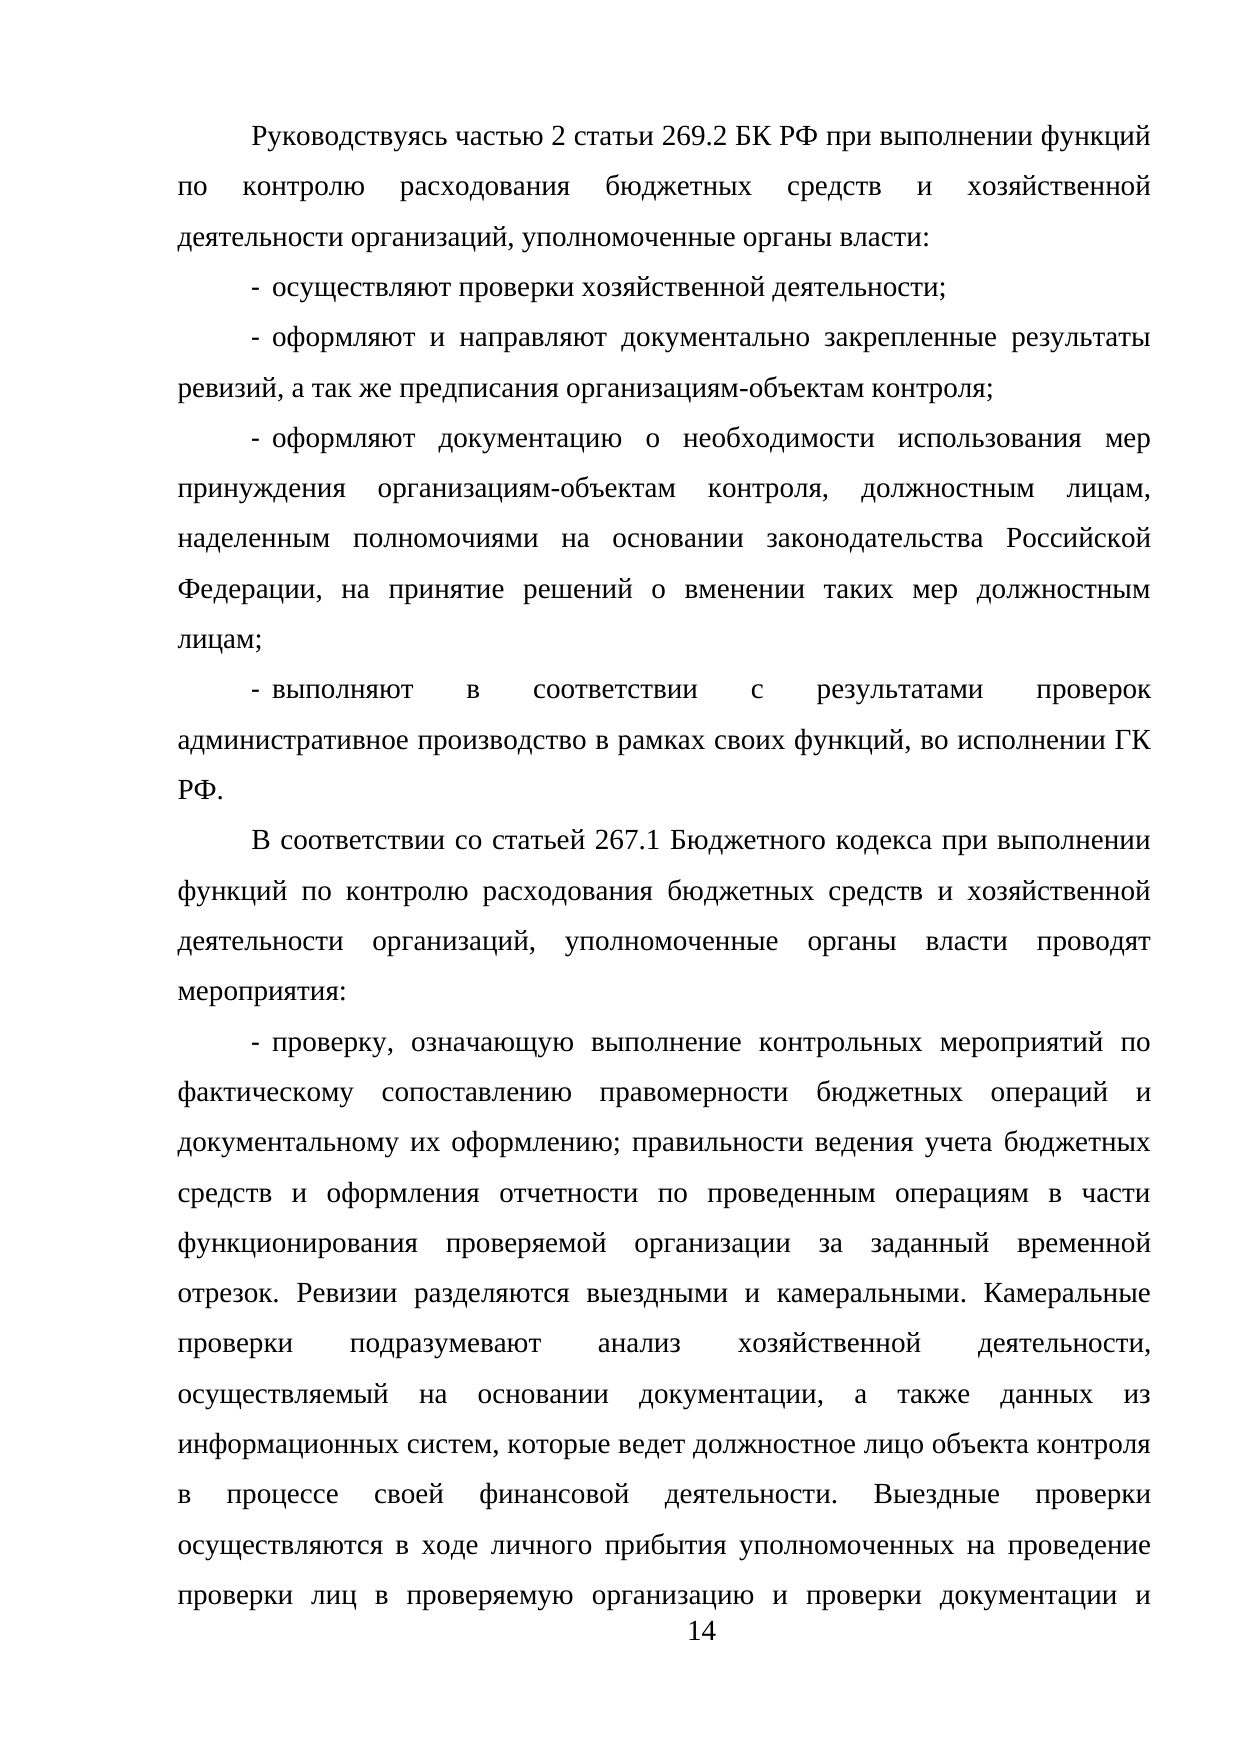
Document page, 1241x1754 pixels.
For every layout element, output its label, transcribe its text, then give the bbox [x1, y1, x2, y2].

list оформляют и направляют документально закрепленные результаты ревизий, а так же предписания организациям-объектам контроля; [177, 319, 1152, 403]
list оформляют документацию о необходимости использования мер принуждения организациям-объектам контроля, должностным лицам, наделенным полномочиями на основании законодательства Российской Федерации, на принятие решений о вменении таких мер должностным лицам; [177, 420, 1152, 655]
text В соответствии со статьей 267.1 Бюджетного кодекса при выполнении функций по контролю расходования бюджетных средств и хозяйственной деятельности организаций, уполномоченные органы власти проводят мероприятия: [177, 822, 1152, 1007]
list выполняют в соответствии с результатами проверок административное производство в рамках своих функций, во исполнении ГК РФ. [177, 672, 1152, 806]
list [177, 1024, 1152, 1611]
list осуществляют проверки хозяйственной деятельности; [177, 269, 1152, 303]
text Руководствуясь частью 2 статьи 269.2 БК РФ при выполнении функций по контролю расходования бюджетных средств и хозяйственной деятельности организаций, уполномоченные органы власти: [177, 118, 1152, 252]
